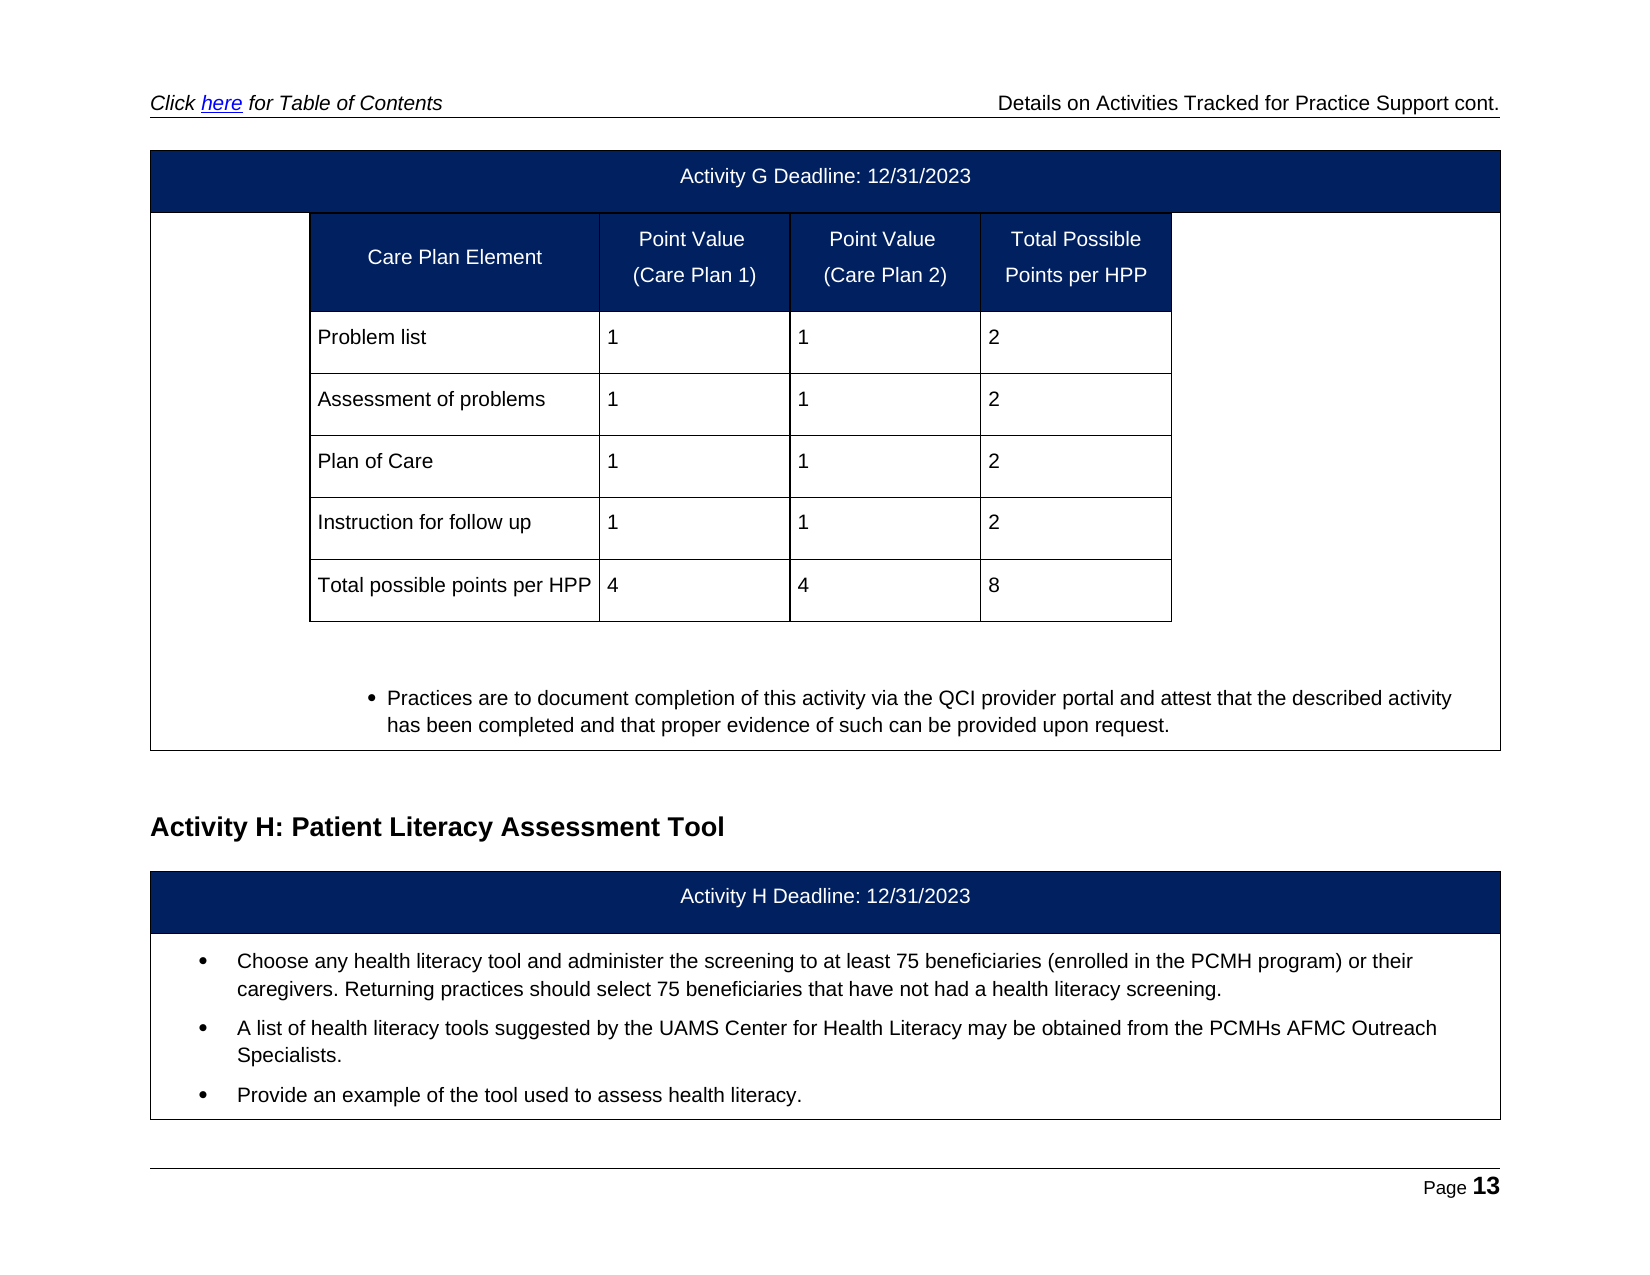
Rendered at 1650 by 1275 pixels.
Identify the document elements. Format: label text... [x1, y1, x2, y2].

subtitle Activity H: Patient Literacy Assessment Tool [150, 811, 1500, 843]
table_header Activity H Deadline: 12/31/2023 [151, 872, 1500, 933]
table_header Activity G Deadline: 12/31/2023 [151, 151, 1500, 212]
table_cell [151, 213, 1500, 749]
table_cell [151, 934, 1500, 1119]
